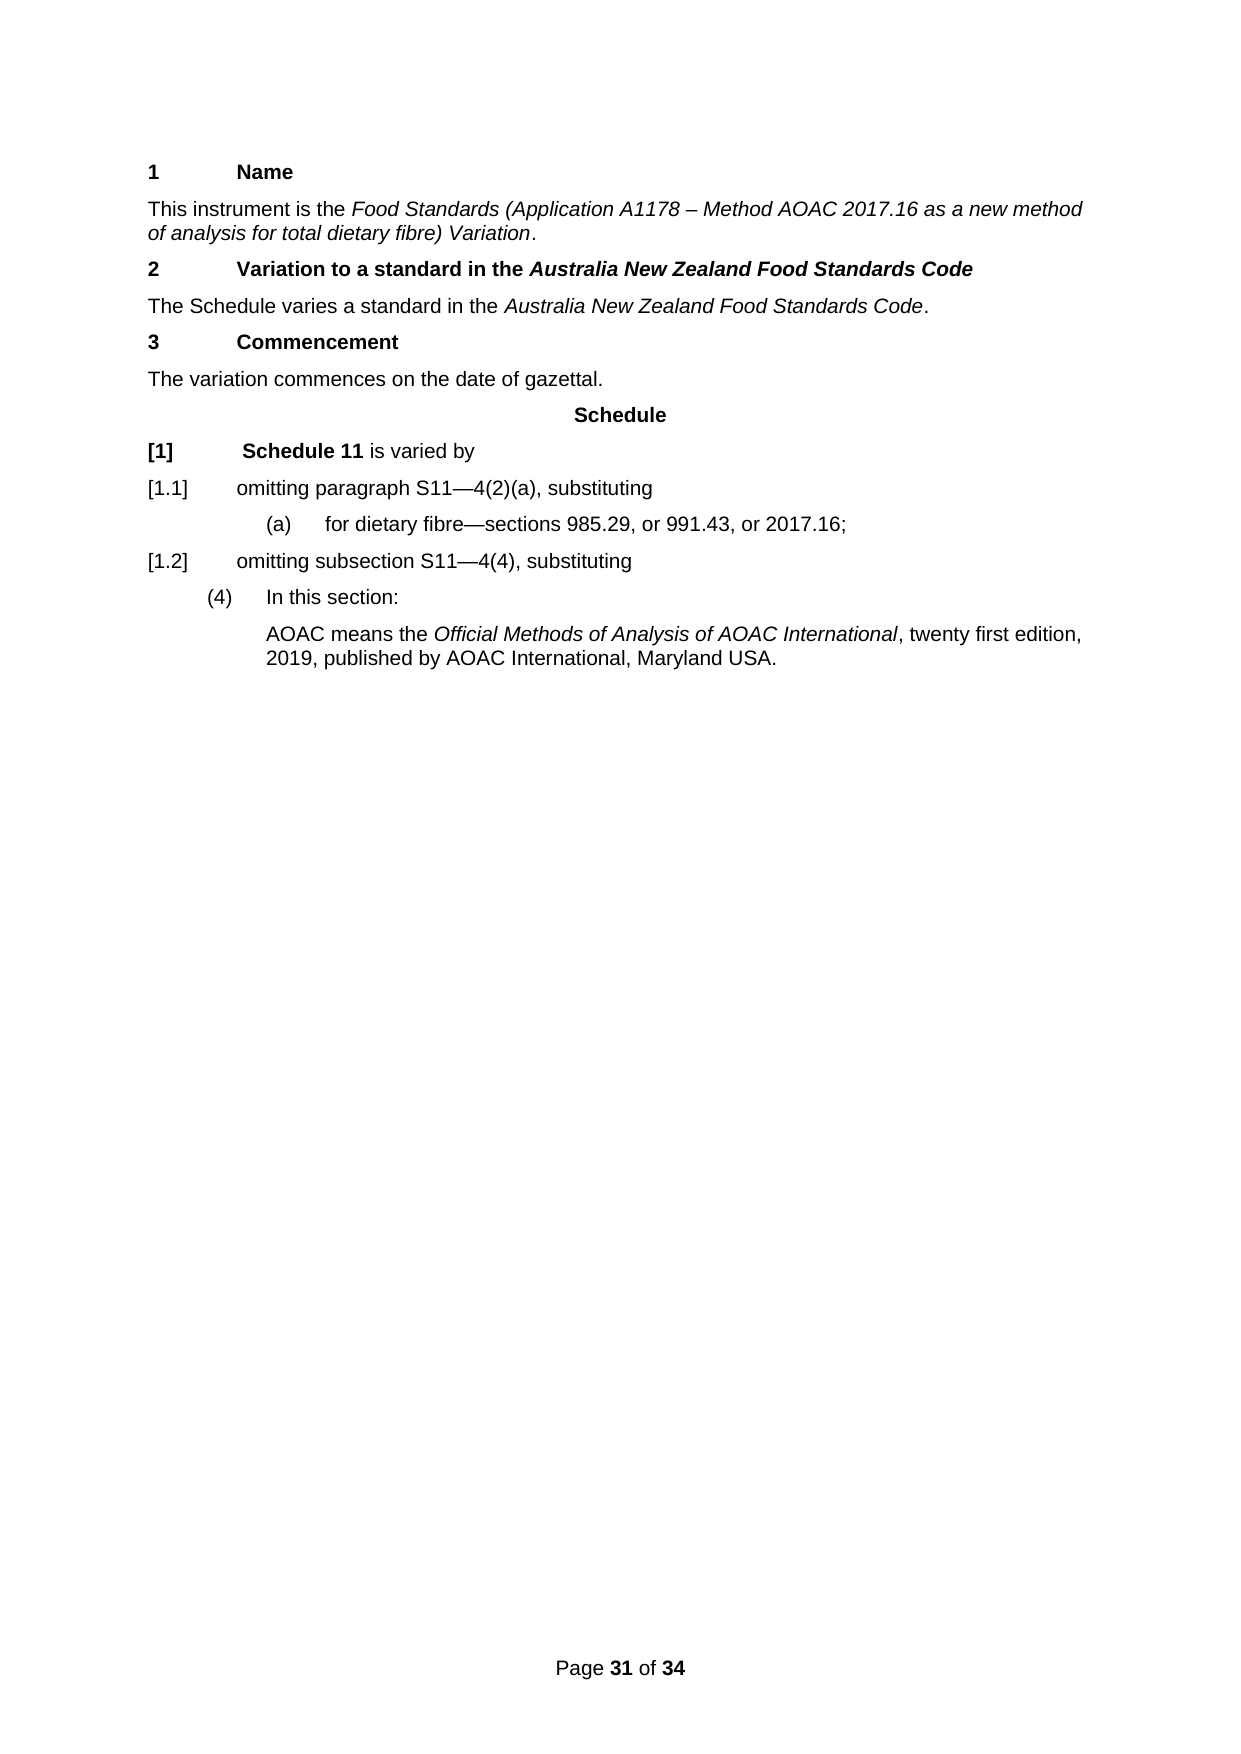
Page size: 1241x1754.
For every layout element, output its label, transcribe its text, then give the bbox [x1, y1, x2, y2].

text [1.2] omitting subsection S11—4(4), substituting [148, 549, 1092, 573]
text AOAC means the Official Methods of Analysis of AOAC International, twenty first edition, 2019, published by AOAC International, Maryland USA. [89, 622, 1092, 669]
text This instrument is the Food Standards (Application A1178 – Method AOAC 2017.16 as a new method of analysis for total dietary fibre) Variation. [148, 197, 1092, 244]
subtitle 2 Variation to a standard in the Australia New Zealand Food Standards Code [148, 257, 1092, 281]
text (4) In this section: [207, 585, 1092, 609]
text The variation commences on the date of gazettal. [148, 366, 1092, 390]
subtitle 1 Name [148, 160, 1092, 184]
text [1] Schedule 11 is varied by [148, 439, 1092, 463]
text The Schedule varies a standard in the Australia New Zealand Food Standards Code. [148, 293, 1092, 317]
text Schedule [148, 403, 1092, 427]
subtitle 3 Commencement [148, 330, 1092, 354]
text [1.1] omitting paragraph S11—4(2)(a), substituting [148, 476, 1092, 500]
text (a) for dietary fibre—sections 985.29, or 991.43, or 2017.16; [266, 512, 1092, 536]
